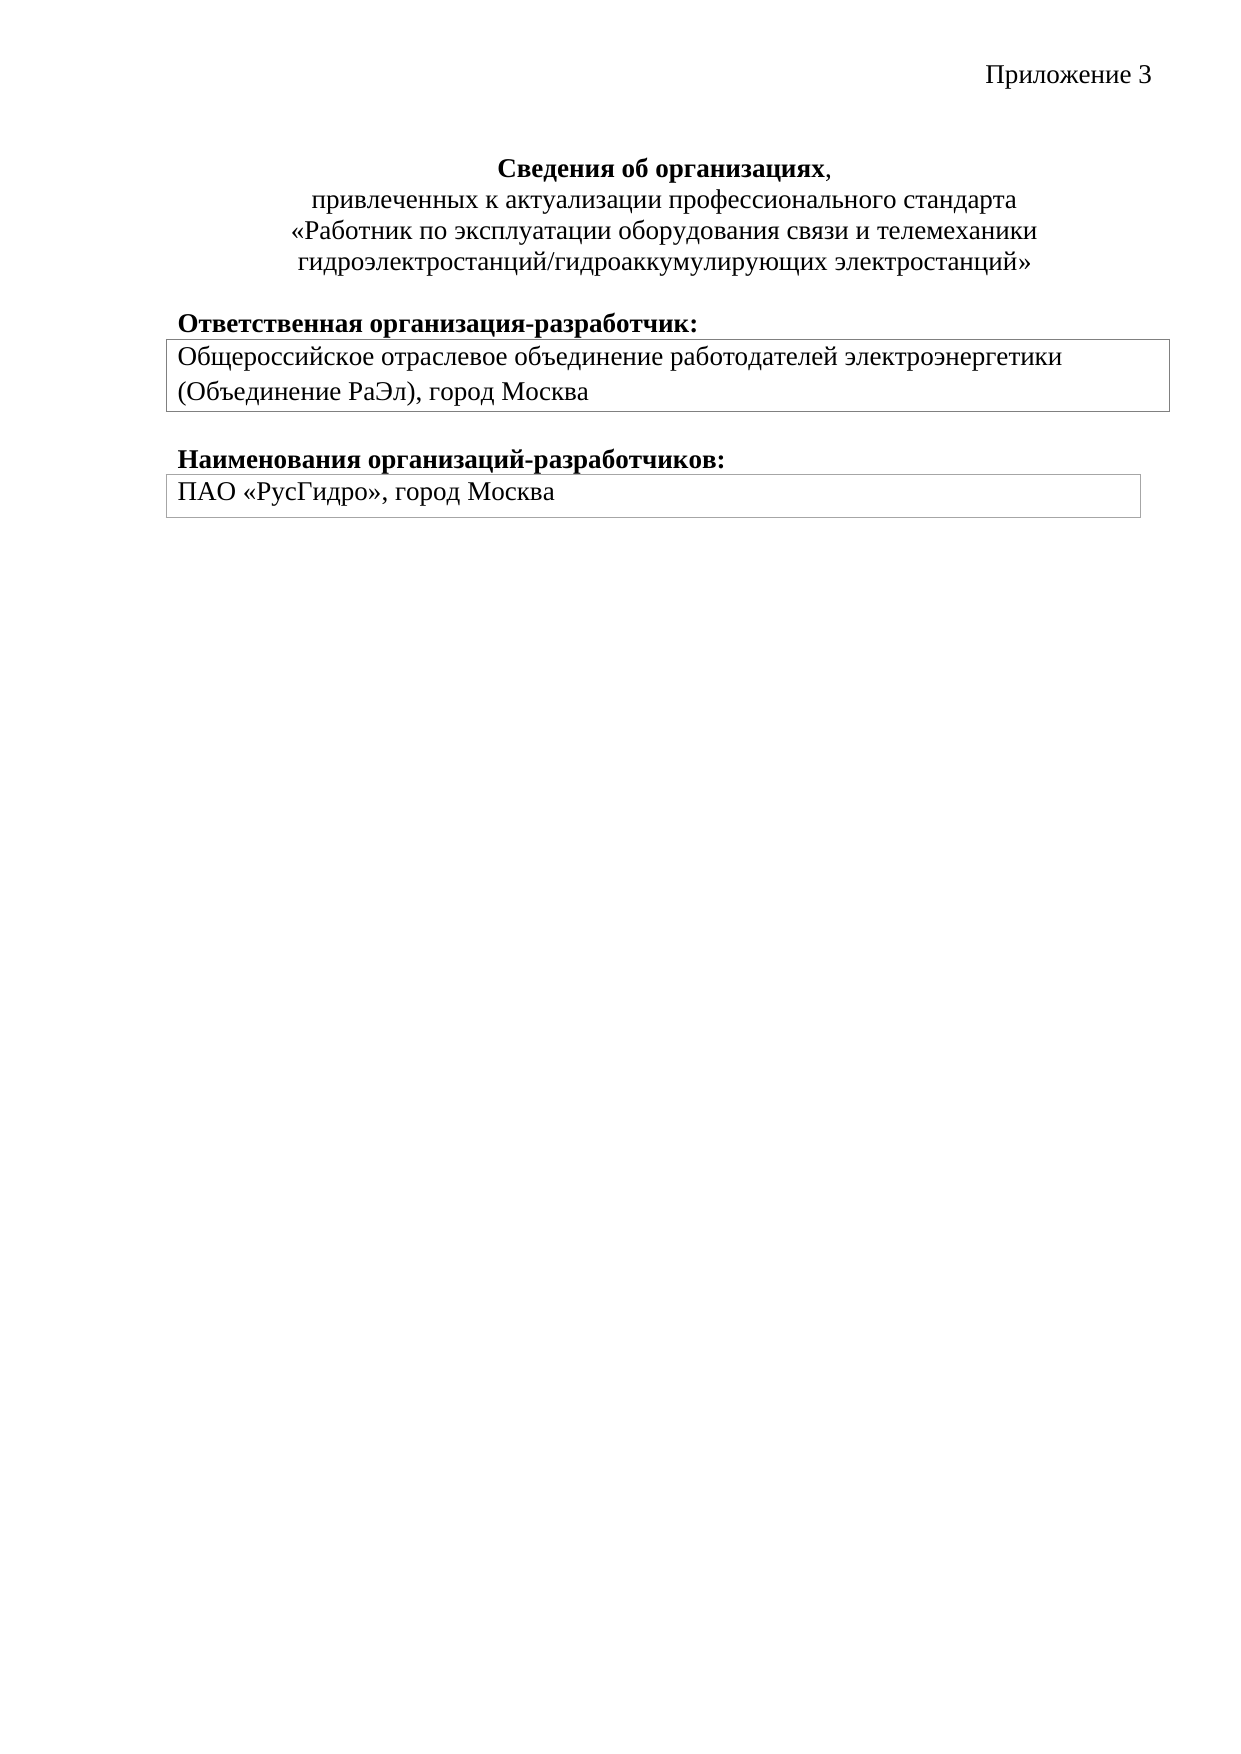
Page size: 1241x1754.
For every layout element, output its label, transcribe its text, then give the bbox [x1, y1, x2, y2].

table_header ПАО «РусГидро», город Москва [167, 475, 1140, 517]
text Сведения об организациях, привлеченных к актуализации профессионального стандарта [177, 152, 1152, 214]
text «Работник по эксплуатации оборудования связи и телемеханики гидроэлектростанций/гидроаккумулирующих электростанций» [177, 214, 1152, 276]
text Наименования организаций-разработчиков: [177, 443, 1152, 474]
table_header Общероссийское отраслевое объединение работодателей электроэнергетики (Объединение РаЭл), город Москва [167, 340, 1169, 411]
text Приложение 3 [177, 58, 1152, 89]
subtitle Ответственная организация-разработчик: [177, 307, 1152, 339]
